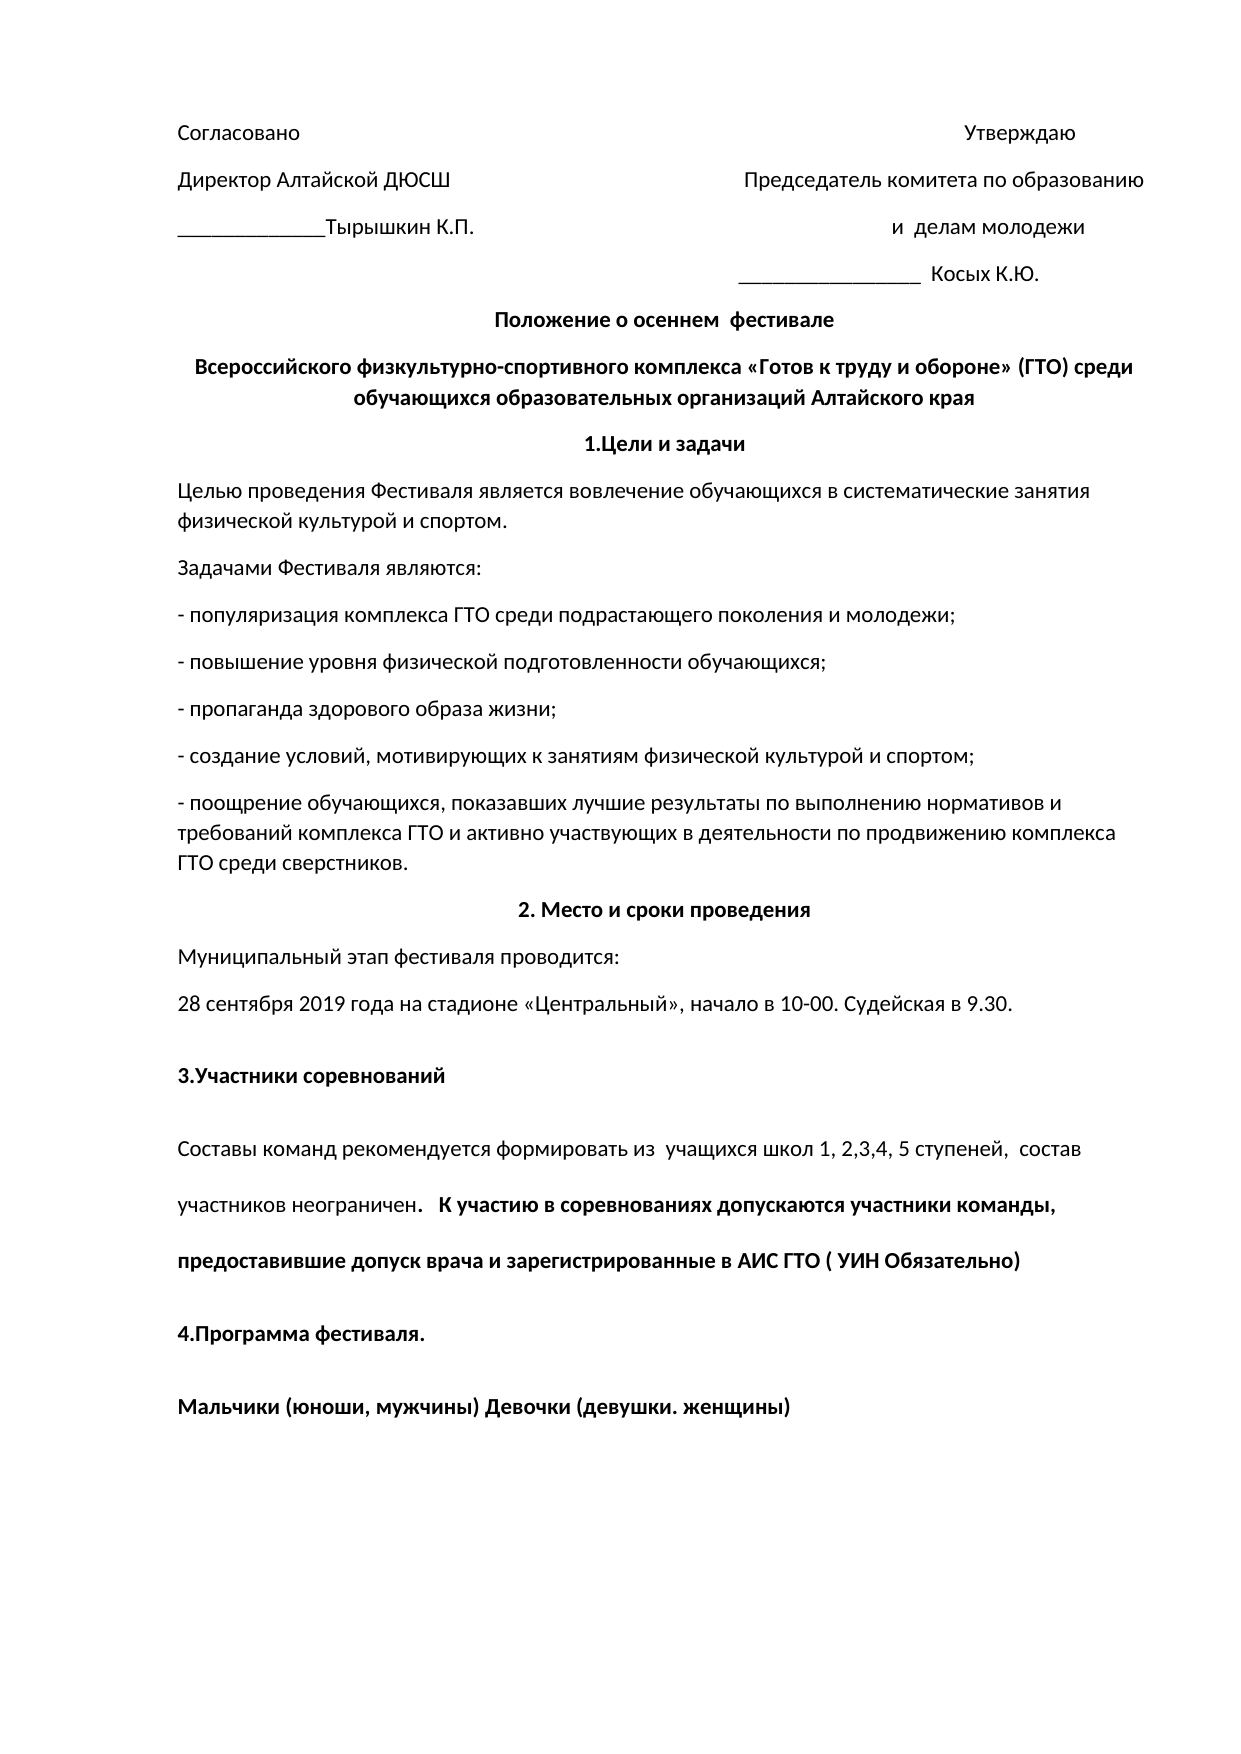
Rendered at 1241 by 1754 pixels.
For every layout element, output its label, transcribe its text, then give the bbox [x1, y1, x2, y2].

text Задачами Фестиваля являются: [177, 553, 1152, 582]
text - создание условий, мотивирующих к занятиям физической культурой и спортом; [177, 741, 1152, 769]
text Муниципальный этап фестиваля проводится: [177, 942, 1152, 970]
text ________________ Косых К.Ю. [177, 259, 1152, 287]
text 2. Место и сроки проведения [177, 895, 1152, 923]
text - популяризация комплекса ГТО среди подрастающего поколения и молодежи; [177, 600, 1152, 628]
text Положение о осеннем фестивале [177, 306, 1152, 334]
text - поощрение обучающихся, показавших лучшие результаты по выполнению нормативов и требований комплекса ГТО и активно участвующих в деятельности по продвижению комплекса ГТО среди сверстников. [177, 788, 1152, 876]
text Директор Алтайской ДЮСШ Председатель комитета по образованию [177, 165, 1152, 193]
text Согласовано Утверждаю [177, 118, 1152, 146]
text Всероссийского физкультурно-спортивного комплекса «Готов к труду и обороне» (ГТО) среди обучающихся образовательных организаций Алтайского края [177, 352, 1152, 411]
text - повышение уровня физической подготовленности обучающихся; [177, 647, 1152, 675]
text - пропаганда здорового образа жизни; [177, 694, 1152, 722]
text 1.Цели и задачи [177, 429, 1152, 458]
text 3.Участники соревнований [177, 1062, 1152, 1090]
text 28 сентября 2019 года на стадионе «Центральный», начало в 10-00. Судейская в 9.30. [177, 989, 1152, 1017]
text Мальчики (юноши, мужчины) Девочки (девушки. женщины) [177, 1392, 1152, 1420]
text Составы команд рекомендуется формировать из учащихся школ 1, 2,3,4, 5 ступеней, состав участников неограничен. К участию в соревнованиях допускаются участники команды, предоставившие допуск врача и зарегистрированные в АИС ГТО ( УИН Обязательно) [177, 1134, 1152, 1274]
text 4.Программа фестиваля. [177, 1319, 1152, 1347]
text Целью проведения Фестиваля является вовлечение обучающихся в систематические занятия физической культурой и спортом. [177, 476, 1152, 535]
text _____________Тырышкин К.П. и делам молодежи [177, 212, 1152, 240]
